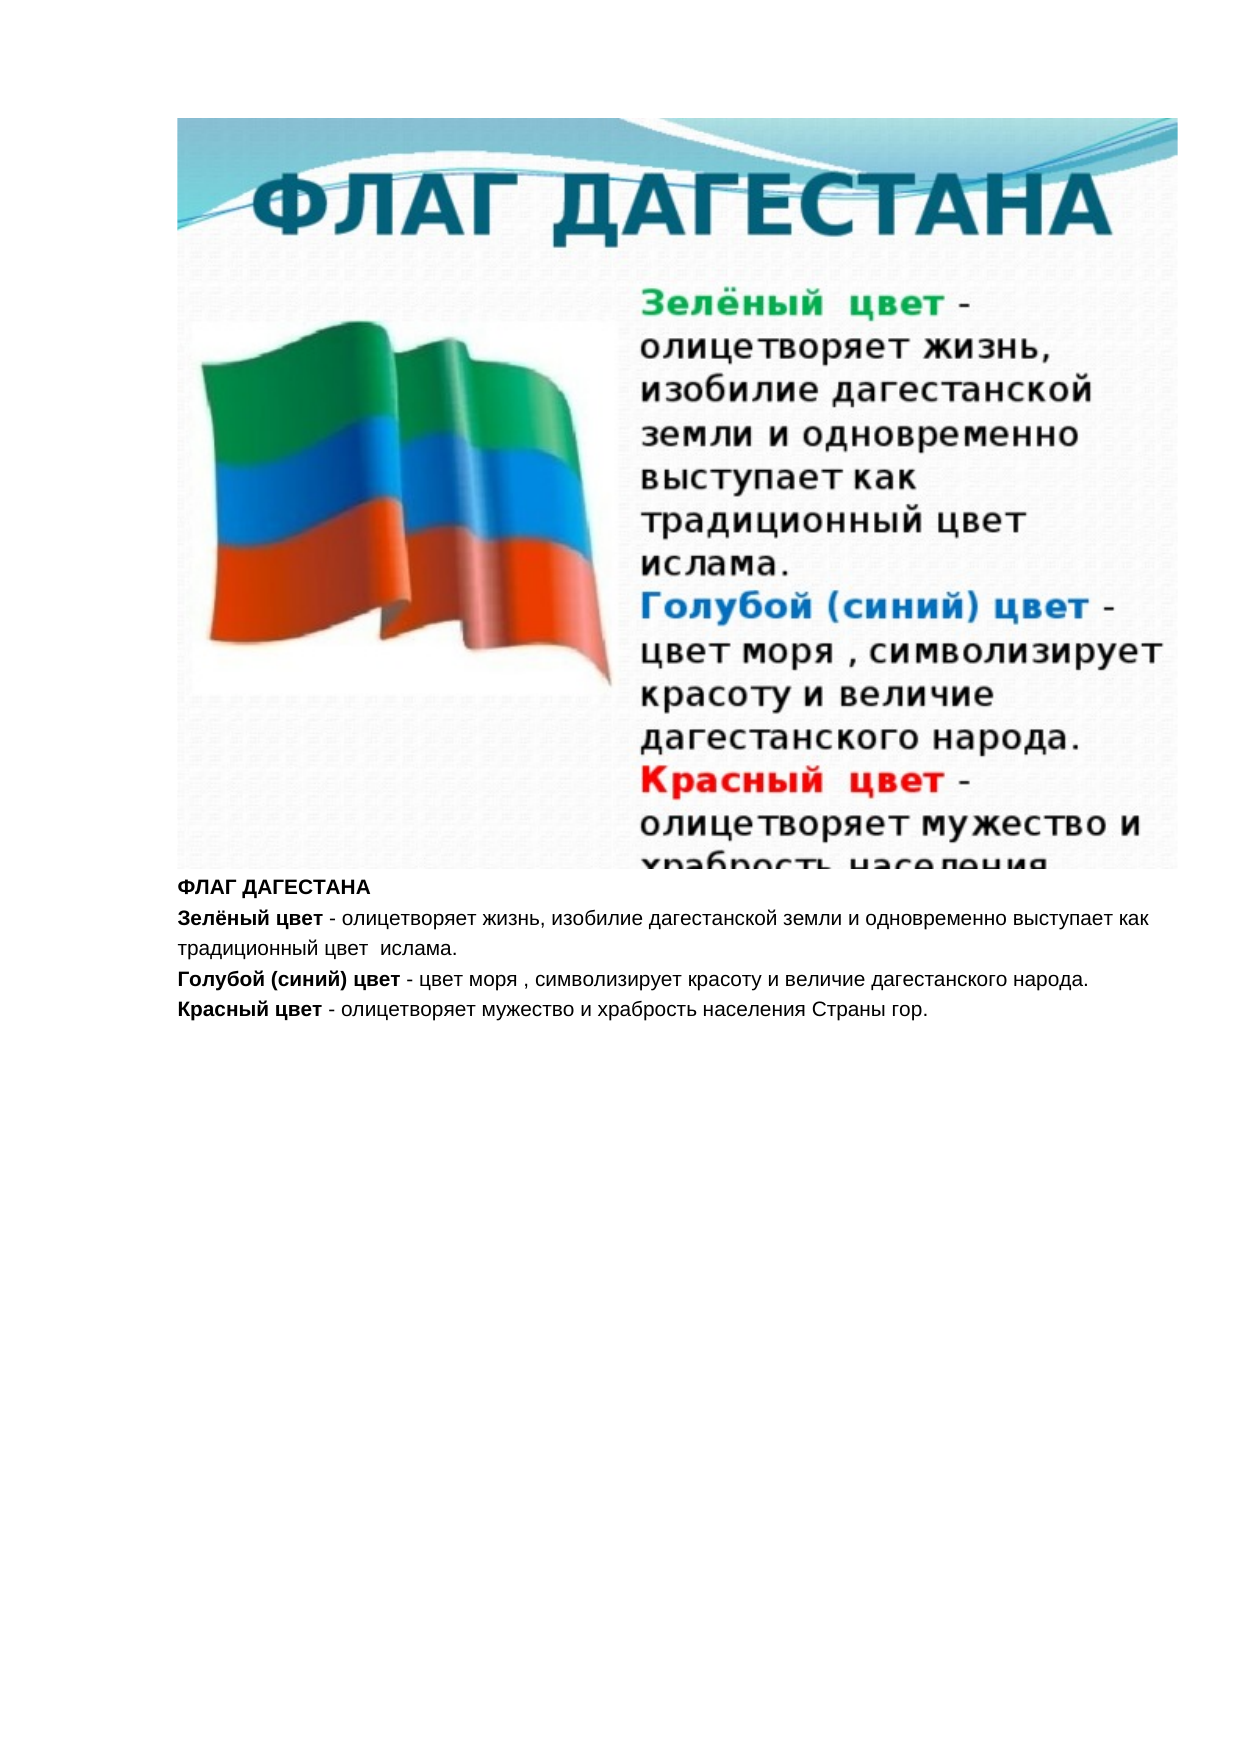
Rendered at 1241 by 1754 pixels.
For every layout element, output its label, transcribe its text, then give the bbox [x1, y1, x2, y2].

text ФЛАГ ДАГЕСТАНА [177, 869, 1152, 899]
text Голубой (синий) цвет - цвет моря , символизирует красоту и величие дагестанского народа. [177, 960, 1152, 991]
text Красный цвет - олицетворяет мужество и храбрость населения Страны гор. [177, 991, 1152, 1021]
picture [177, 118, 1178, 869]
text Зелёный цвет - олицетворяет жизнь, изобилие дагестанской земли и одновременно выступает как традиционный цвет ислама. [177, 899, 1152, 960]
